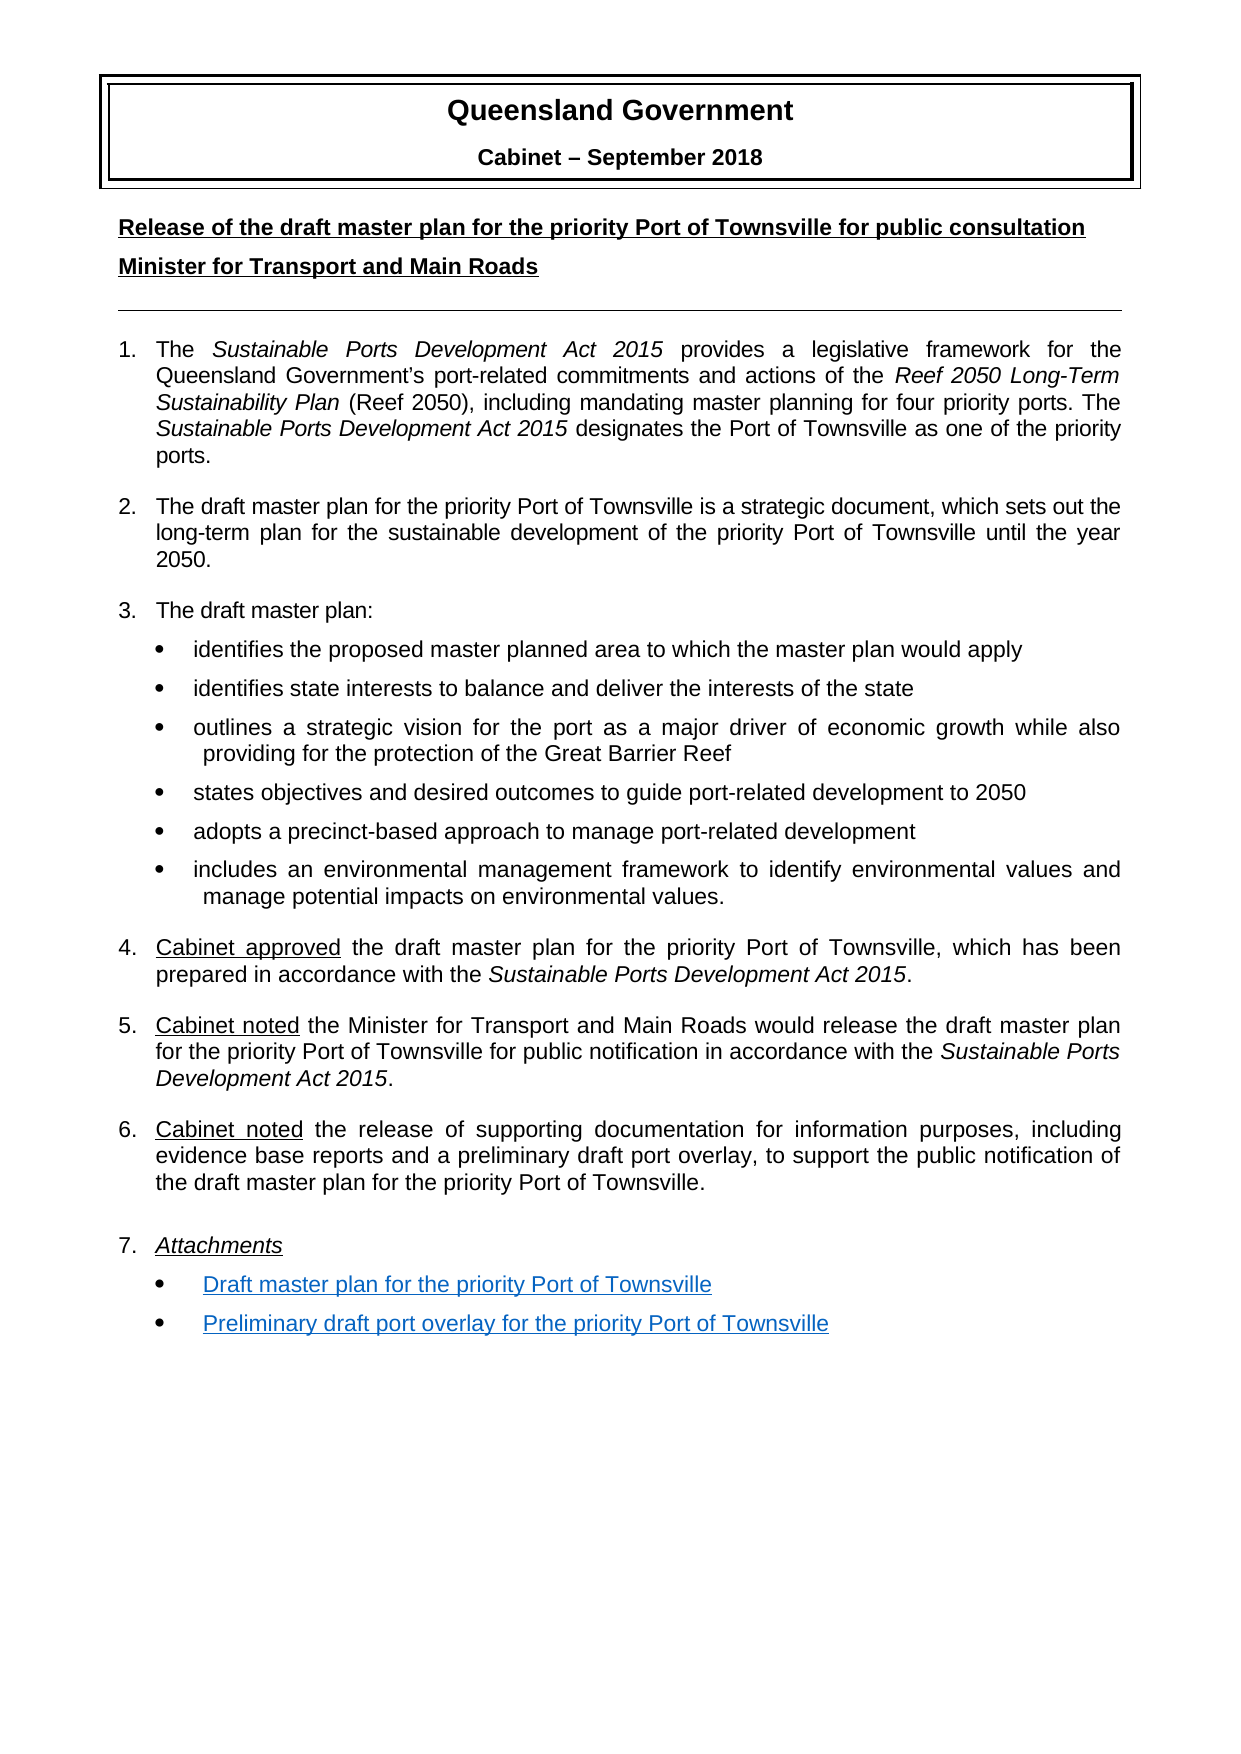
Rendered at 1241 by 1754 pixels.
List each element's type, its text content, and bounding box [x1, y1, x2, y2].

list Cabinet noted the release of supporting documentation for information purposes, including evidence base reports and a preliminary draft port overlay, to support the public notification of the draft master plan for the priority Port of Townsville. [118, 1116, 1122, 1195]
list The Sustainable Ports Development Act 2015 provides a legislative framework for the Queensland Government’s port-related commitments and actions of the Reef 2050 Long-Term Sustainability Plan (Reef 2050), including mandating master planning for four priority ports. The Sustainable Ports Development Act 2015 designates the Port of Townsville as one of the priority ports. [118, 336, 1122, 468]
list identifies state interests to balance and deliver the interests of the state [155, 675, 1122, 701]
list includes an environmental management framework to identify environmental values and manage potential impacts on environmental values. [155, 856, 1122, 909]
list outlines a strategic vision for the port as a major driver of economic growth while also providing for the protection of the Great Barrier Reef [155, 713, 1122, 766]
list The draft master plan for the priority Port of Townsville is a strategic document, which sets out the long-term plan for the sustainable development of the priority Port of Townsville until the year 2050. [118, 493, 1122, 572]
list The draft master plan: [118, 597, 1122, 623]
list adopts a precinct-based approach to manage port-related development [155, 818, 1122, 844]
list Cabinet approved the draft master plan for the priority Port of Townsville, which has been prepared in accordance with the Sustainable Ports Development Act 2015. [118, 934, 1122, 987]
list Draft master plan for the priority Port of Townsville [155, 1271, 1122, 1298]
list Cabinet noted the Minister for Transport and Main Roads would release the draft master plan for the priority Port of Townsville for public notification in accordance with the Sustainable Ports Development Act 2015. [118, 1012, 1122, 1091]
list identifies the proposed master planned area to which the master plan would apply [155, 636, 1122, 662]
list Preliminary draft port overlay for the priority Port of Townsville [155, 1310, 1122, 1337]
list Attachments [118, 1232, 1122, 1259]
list states objectives and desired outcomes to guide port-related development to 2050 [155, 779, 1122, 805]
